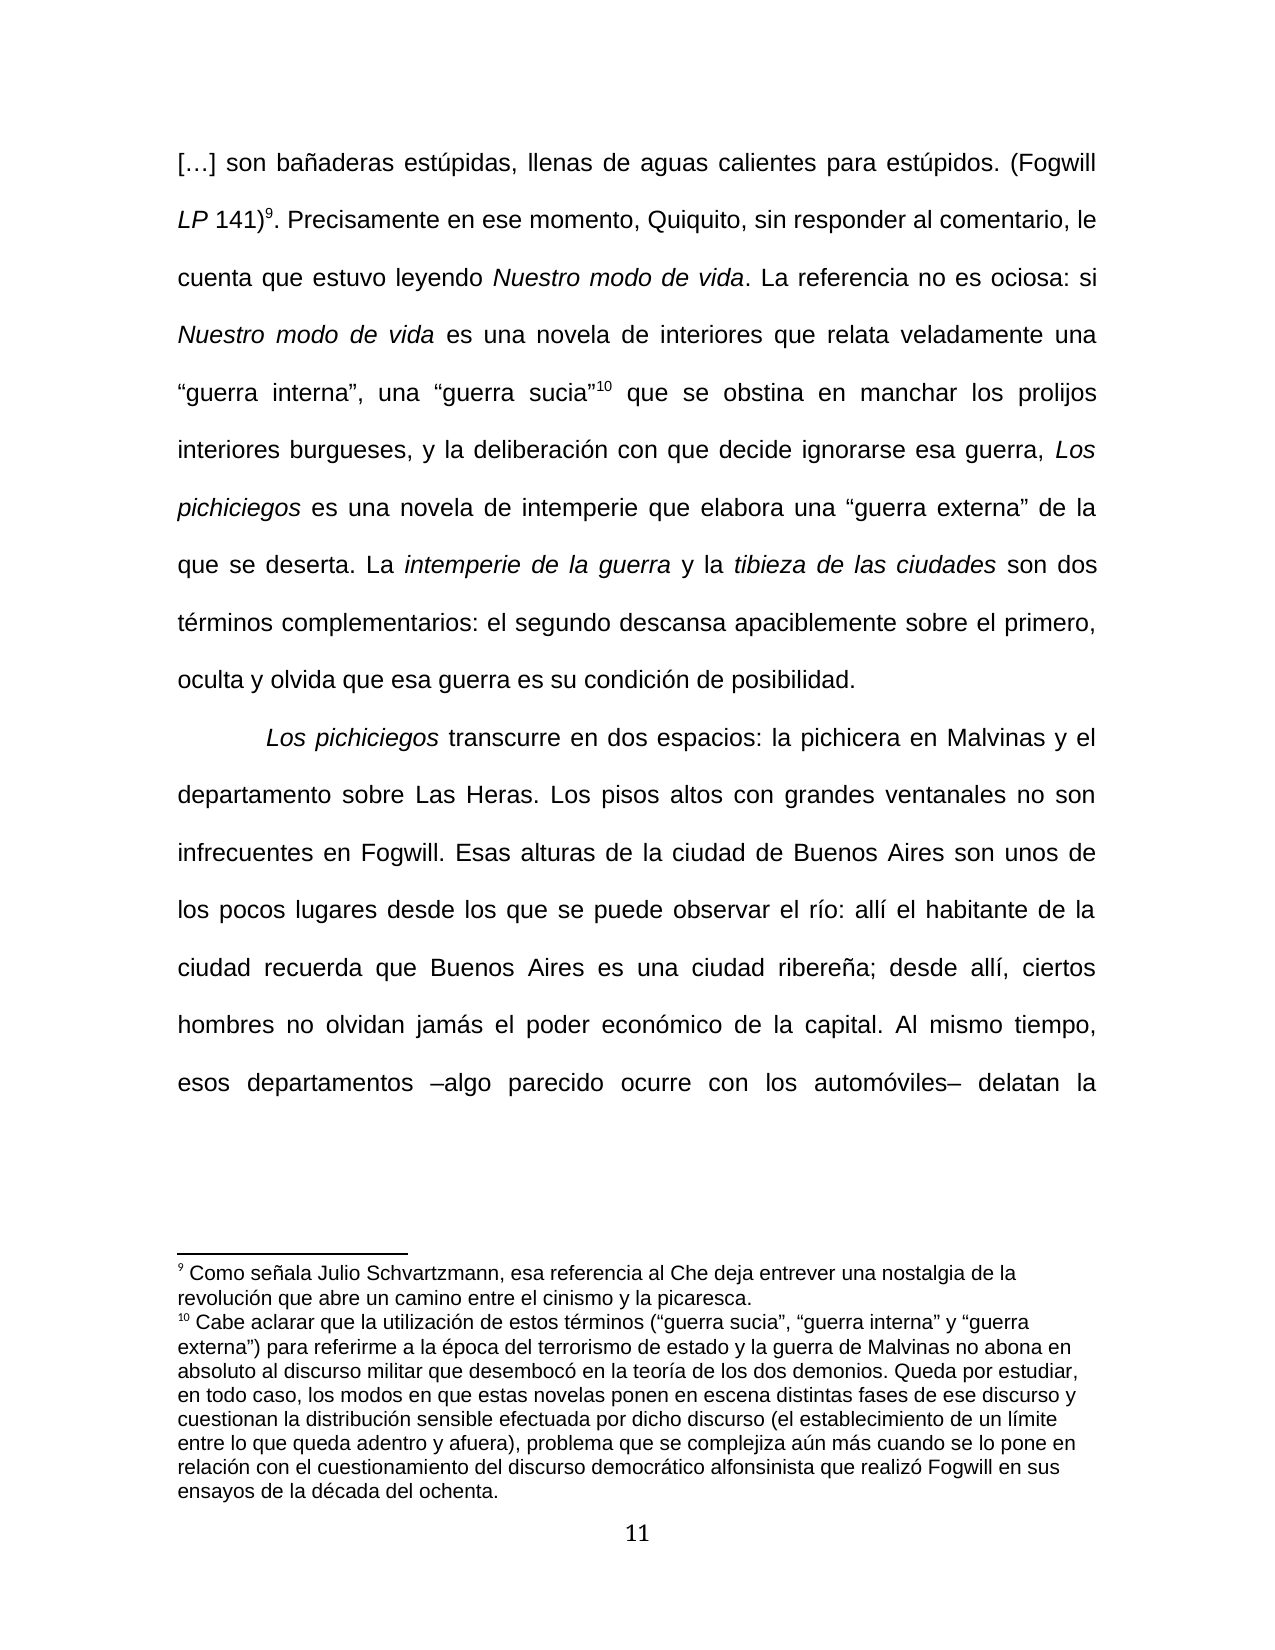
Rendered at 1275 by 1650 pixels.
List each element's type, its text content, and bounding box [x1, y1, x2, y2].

text Los pichiciegos transcurre en dos espacios: la pichicera en Malvinas y el departamento sobre Las Heras. Los pisos altos con grandes ventanales no son infrecuentes en Fogwill. Esas alturas de la ciudad de Buenos Aires son unos de los pocos lugares desde los que se puede observar el río: allí el habitante de la ciudad recuerda que Buenos Aires es una ciudad ribereña; desde allí, ciertos hombres no olvidan jamás el poder económico de la capital. Al mismo tiempo, esos departamentos –algo parecido ocurre con los automóviles– delatan la obsesión de Fogwill con las peceras, donde flotan los hombres y las mujeres que olvidan la guerra, sumidos en las promesas de un bienestar tibio: [177, 723, 1098, 1096]
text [177, 148, 1098, 694]
